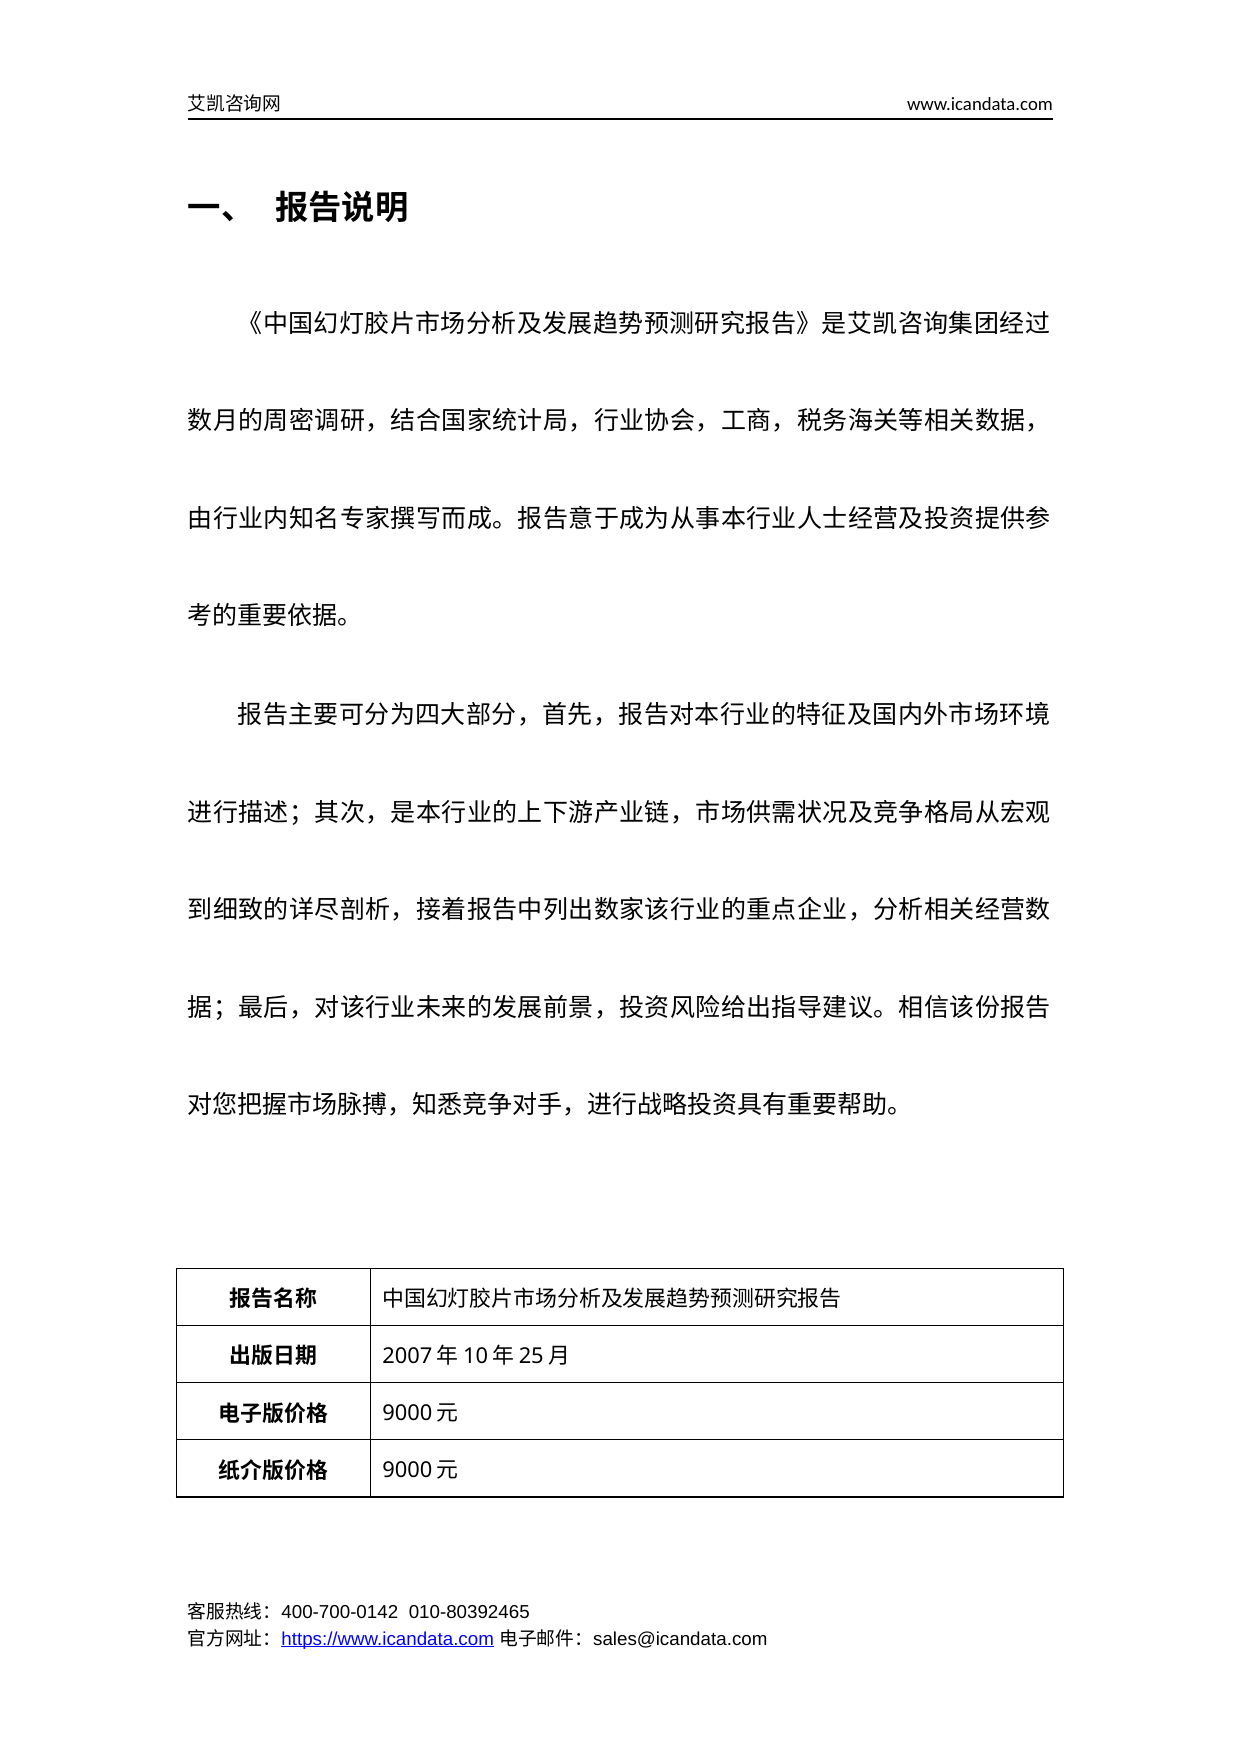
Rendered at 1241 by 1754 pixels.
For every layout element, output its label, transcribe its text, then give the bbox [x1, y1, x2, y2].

text 《中国幻灯胶片市场分析及发展趋势预测研究报告》是艾凯咨询集团经过数月的周密调研，结合国家统计局，行业协会，工商，税务海关等相关数据，由行业内知名专家撰写而成。报告意于成为从事本行业人士经营及投资提供参考的重要依据。 [187, 289, 1053, 646]
table_cell 9000元 [371, 1383, 1063, 1439]
table_cell 纸介版价格 [177, 1440, 370, 1496]
text 报告主要可分为四大部分，首先，报告对本行业的特征及国内外市场环境进行描述；其次，是本行业的上下游产业链，市场供需状况及竞争格局从宏观到细致的详尽剖析，接着报告中列出数家该行业的重点企业，分析相关经营数据；最后，对该行业未来的发展前景，投资风险给出指导建议。相信该份报告对您把握市场脉搏，知悉竞争对手，进行战略投资具有重要帮助。 [187, 681, 1053, 1136]
table_cell 2007年10年25月 [371, 1326, 1063, 1382]
table_cell 9000元 [371, 1440, 1063, 1496]
table_cell 出版日期 [177, 1326, 370, 1382]
subtitle 报告说明 [187, 172, 1053, 237]
table_header 报告名称 [177, 1269, 370, 1325]
table_header 中国幻灯胶片市场分析及发展趋势预测研究报告 [371, 1269, 1063, 1325]
table_cell 电子版价格 [177, 1383, 370, 1439]
